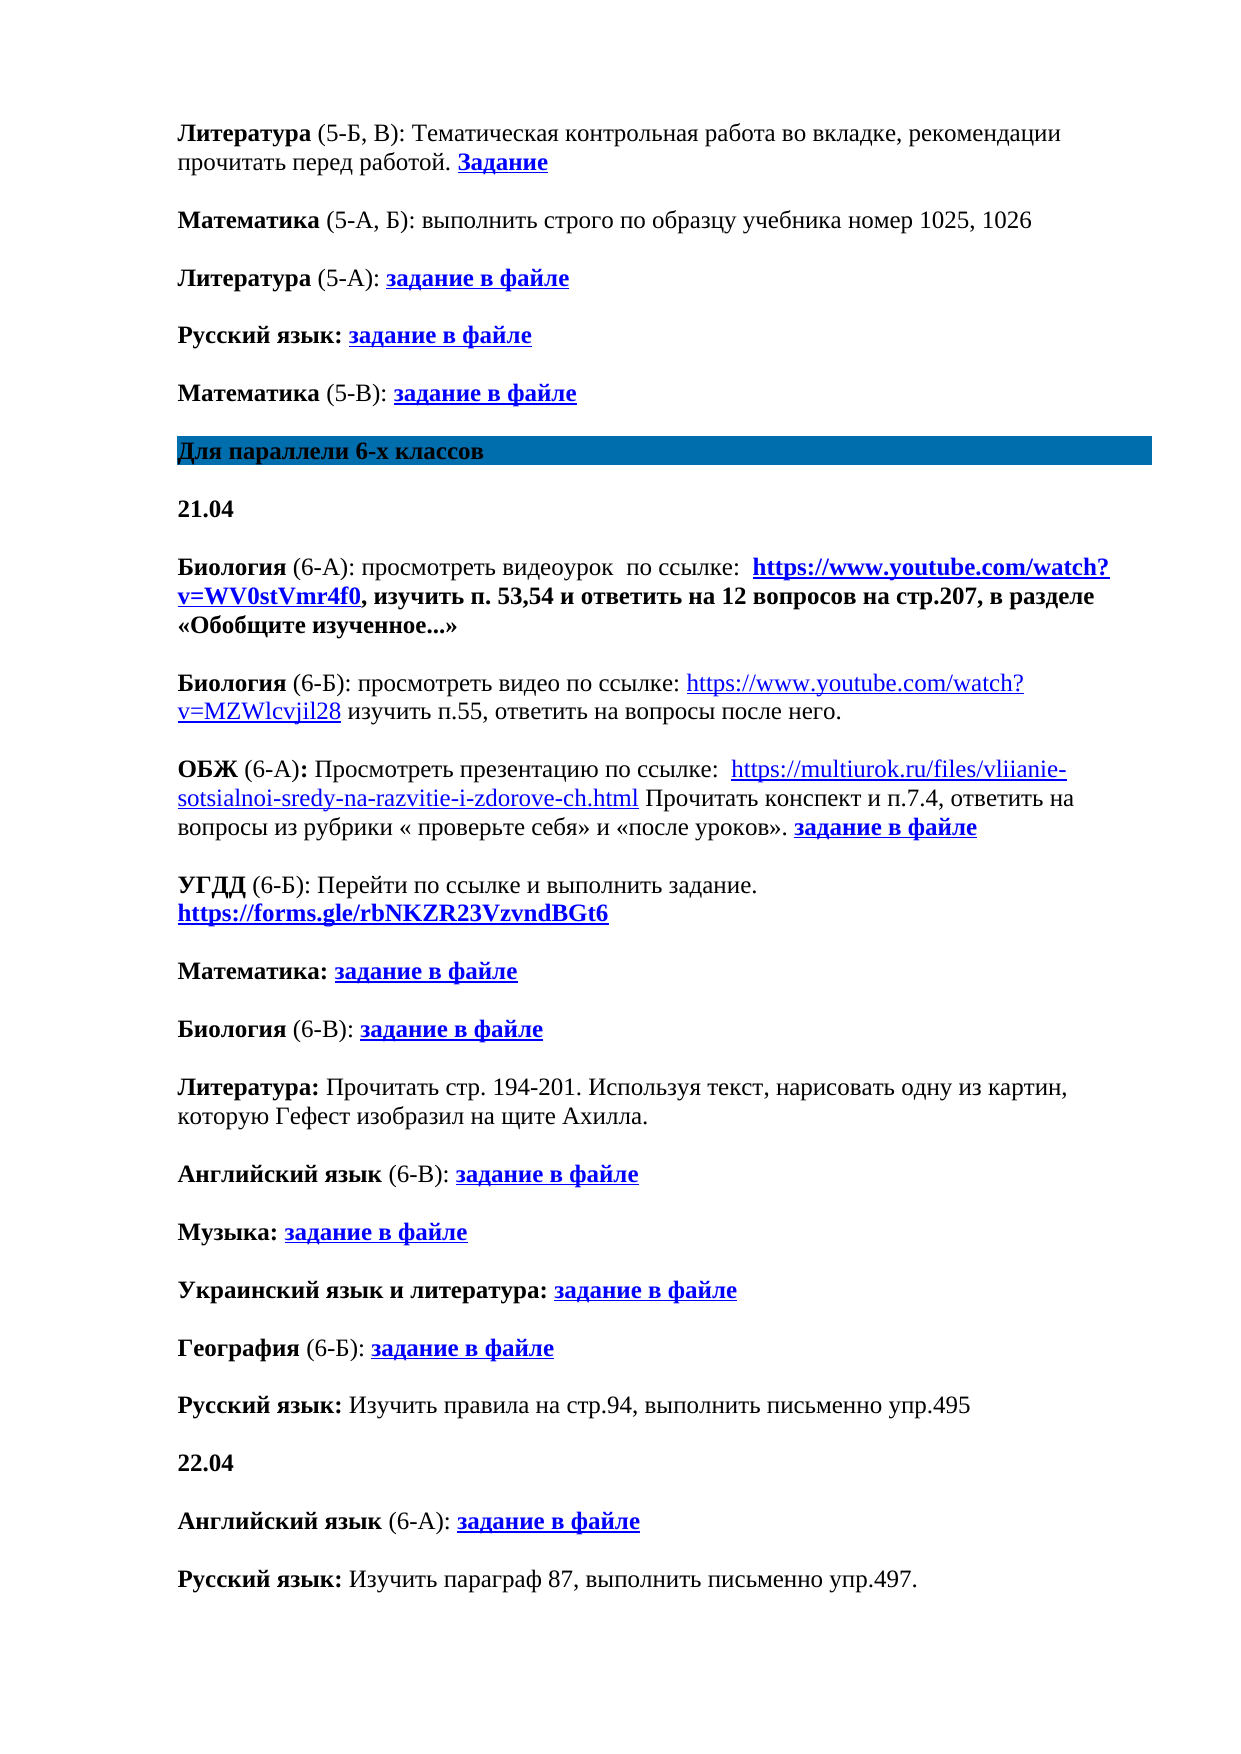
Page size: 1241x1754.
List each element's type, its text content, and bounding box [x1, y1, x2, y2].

text Английский язык (6-В): задание в файле [177, 1159, 1152, 1188]
text Русский язык: Изучить правила на стр.94, выполнить письменно упр.495 [177, 1391, 1152, 1419]
text 22.04 [177, 1448, 1152, 1477]
text Литература (5-А): задание в файле [177, 263, 1152, 291]
text Математика (5-В): задание в файле [177, 378, 1152, 407]
text Биология (6-Б): просмотреть видео по ссылке: https://www.youtube.com/watch?v=MZWlcvjil28 изучить п.55, ответить на вопросы после него. [177, 668, 1152, 725]
text Биология (6-В): задание в файле [177, 1014, 1152, 1043]
text Биология (6-А): просмотреть видеоурок по ссылке: https://www.youtube.com/watch?v=WV0stVmr4f0, изучить п. 53,54 и ответить на 12 вопросов на стр.207, в разделе «Обобщите изученное...» [177, 552, 1152, 638]
text Математика: задание в файле [177, 956, 1152, 985]
text Русский язык: Изучить параграф 87, выполнить письменно упр.497. [177, 1564, 1152, 1593]
text УГДД (6-Б): Перейти по ссылке и выполнить задание. https://forms.gle/rbNKZR23VzvndBGt6 [177, 870, 1152, 927]
text Литература (5-Б, В): Тематическая контрольная работа во вкладке, рекомендации прочитать перед работой. Задание [177, 118, 1152, 176]
text Английский язык (6-А): задание в файле [177, 1506, 1152, 1535]
text ОБЖ (6-А): Просмотреть презентацию по ссылке: https://multiurok.ru/files/vliianie-sotsialnoi-sredy-na-razvitie-i-zdorove-ch.html Прочитать конспект и п.7.4, ответить на вопросы из рубрики « проверьте себя» и «после уроков». задание в файле [177, 754, 1152, 841]
text Музыка: задание в файле [177, 1217, 1152, 1246]
text Литература: Прочитать стр. 194-201. Используя текст, нарисовать одну из картин, которую Гефест изобразил на щите Ахилла. [177, 1072, 1152, 1130]
text Русский язык: задание в файле [177, 321, 1152, 349]
text Для параллели 6-х классов [177, 436, 1152, 465]
text Украинский язык и литература: задание в файле [177, 1275, 1152, 1303]
text 21.04 [177, 494, 1152, 523]
text Математика (5-А, Б): выполнить строго по образцу учебника номер 1025, 1026 [177, 205, 1152, 233]
text География (6-Б): задание в файле [177, 1333, 1152, 1361]
